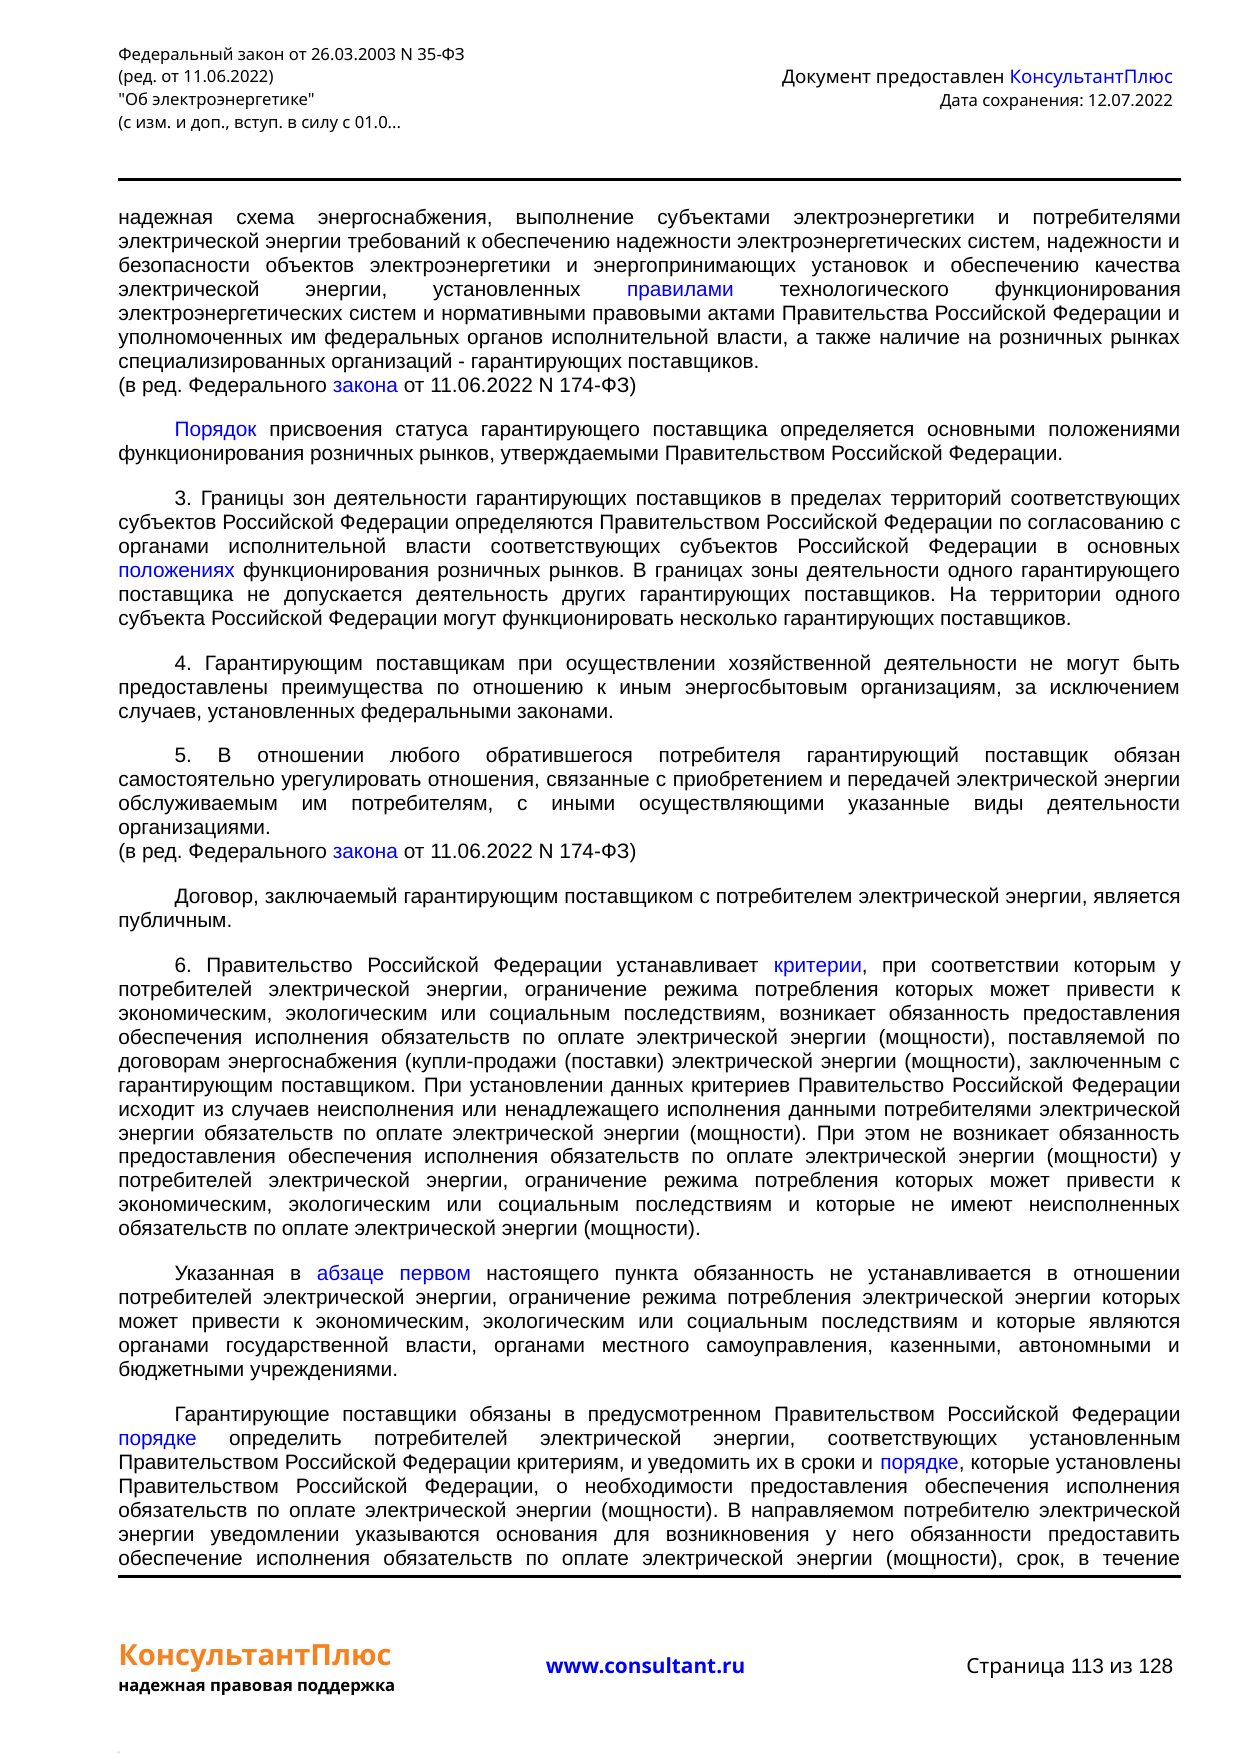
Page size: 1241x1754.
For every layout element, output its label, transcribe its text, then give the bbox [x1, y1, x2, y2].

text 4. Гарантирующим поставщикам при осуществлении хозяйственной деятельности не могут быть предоставлены преимущества по отношению к иным энергосбытовым организациям, за исключением случаев, установленных федеральными законами. [118, 651, 1181, 722]
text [118, 1402, 1181, 1569]
text Договор, заключаемый гарантирующим поставщиком с потребителем электрической энергии, является публичным. [118, 884, 1181, 932]
text 3. Границы зон деятельности гарантирующих поставщиков в пределах территорий соответствующих субъектов Российской Федерации определяются Правительством Российской Федерации по согласованию с органами исполнительной власти соответствующих субъектов Российской Федерации в основных положениях функционирования розничных рынков. В границах зоны деятельности одного гарантирующего поставщика не допускается деятельность других гарантирующих поставщиков. На территории одного субъекта Российской Федерации могут функционировать несколько гарантирующих поставщиков. [118, 486, 1181, 630]
text (в ред. Федерального закона от 11.06.2022 N 174-ФЗ) [118, 839, 1181, 863]
text Указанная в абзаце первом настоящего пункта обязанность не устанавливается в отношении потребителей электрической энергии, ограничение режима потребления электрической энергии которых может привести к экономическим, экологическим или социальным последствиям и которые являются органами государственной власти, органами местного самоуправления, казенными, автономными и бюджетными учреждениями. [118, 1261, 1181, 1381]
text (в ред. Федерального закона от 11.06.2022 N 174-ФЗ) [118, 372, 1181, 396]
text Порядок присвоения статуса гарантирующего поставщика определяется основными положениями функционирования розничных рынков, утверждаемыми Правительством Российской Федерации. [118, 417, 1181, 465]
text 5. В отношении любого обратившегося потребителя гарантирующий поставщик обязан самостоятельно урегулировать отношения, связанные с приобретением и передачей электрической энергии обслуживаемым им потребителям, с иными осуществляющими указанные виды деятельности организациями. [118, 743, 1181, 839]
text 6. Правительство Российской Федерации устанавливает критерии, при соответствии которым у потребителей электрической энергии, ограничение режима потребления которых может привести к экономическим, экологическим или социальным последствиям, возникает обязанность предоставления обеспечения исполнения обязательств по оплате электрической энергии (мощности), поставляемой по договорам энергоснабжения (купли-продажи (поставки) электрической энергии (мощности), заключенным с гарантирующим поставщиком. При установлении данных критериев Правительство Российской Федерации исходит из случаев неисполнения или ненадлежащего исполнения данными потребителями электрической энергии обязательств по оплате электрической энергии (мощности). При этом не возникает обязанность предоставления обеспечения исполнения обязательств по оплате электрической энергии (мощности) у потребителей электрической энергии, ограничение режима потребления которых может привести к экономическим, экологическим или социальным последствиям и которые не имеют неисполненных обязательств по оплате электрической энергии (мощности). [118, 953, 1181, 1240]
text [118, 205, 1181, 372]
